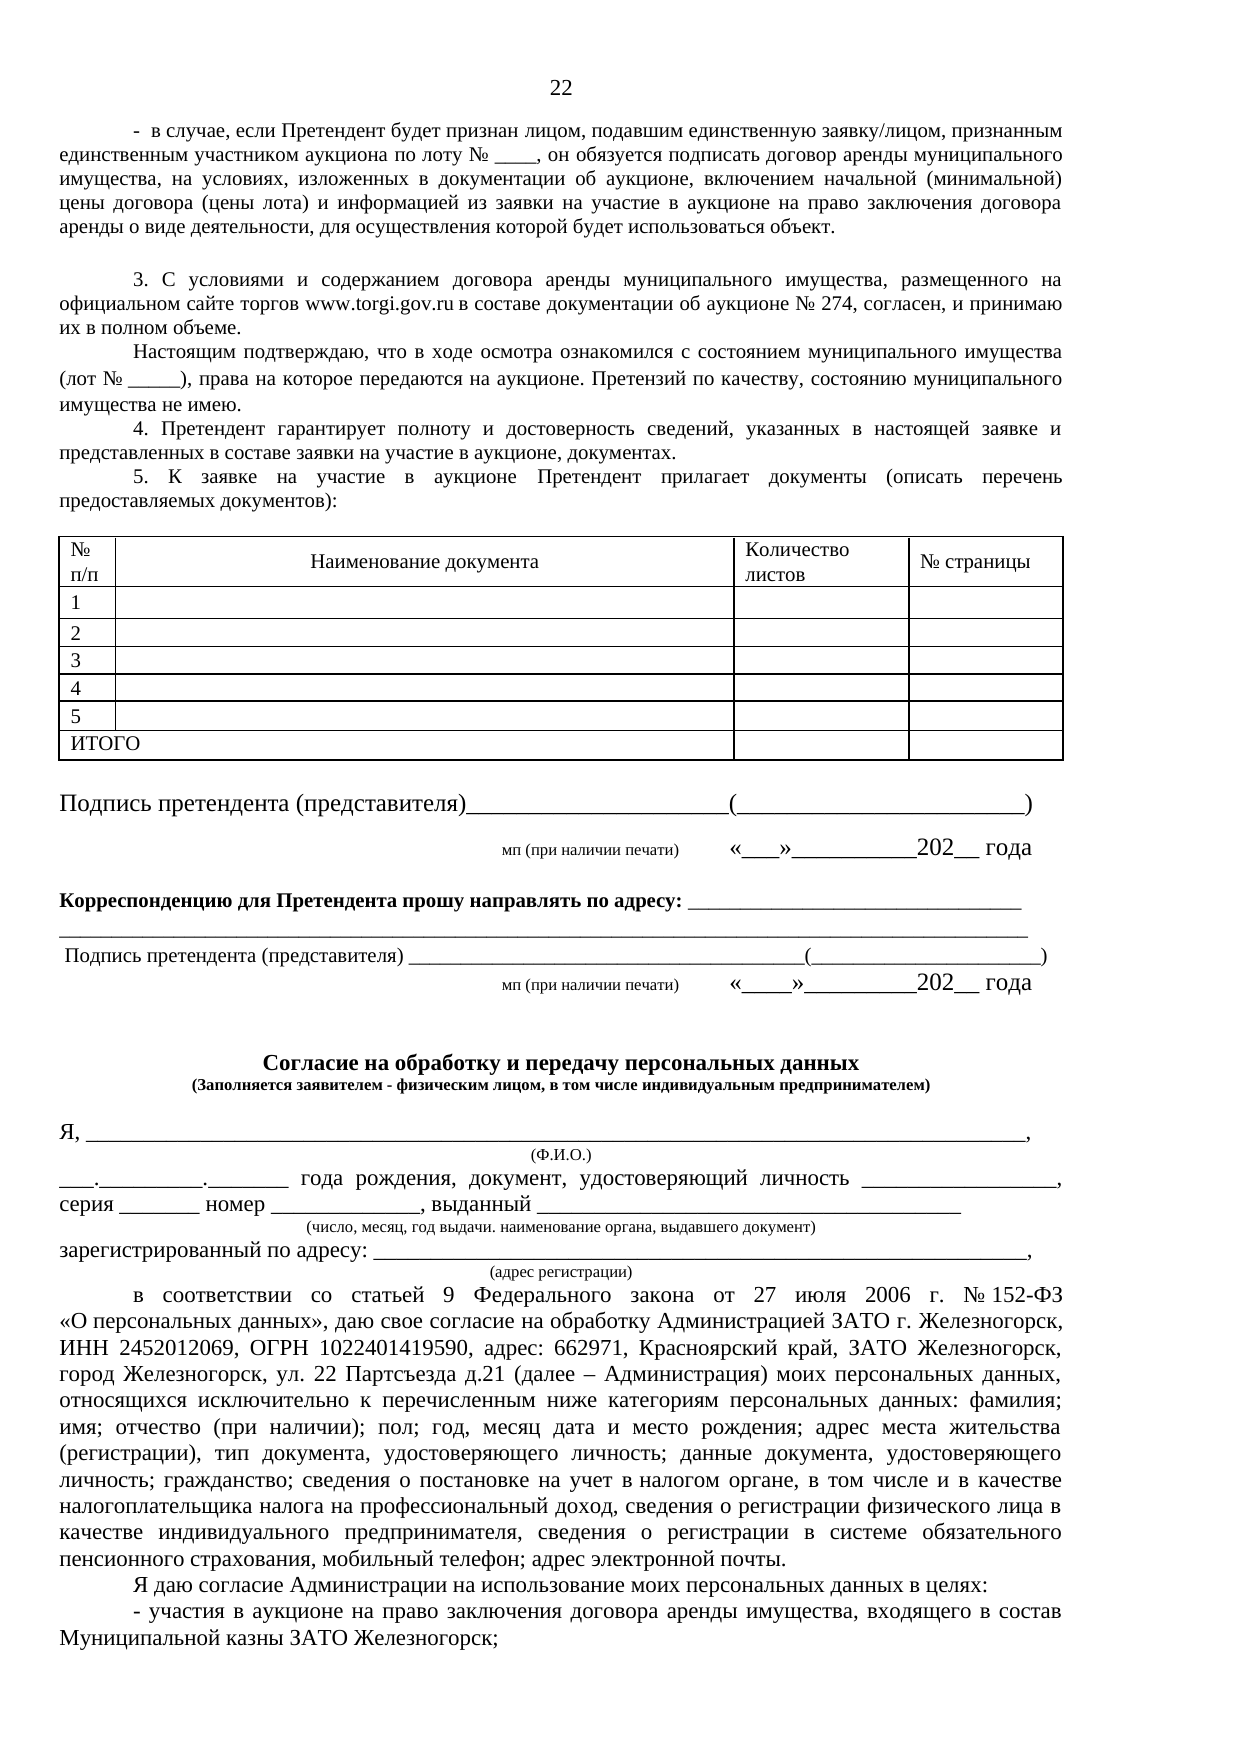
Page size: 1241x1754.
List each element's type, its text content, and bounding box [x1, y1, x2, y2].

text Настоящим подтверждаю, что в ходе осмотра ознакомился с состоянием муниципального имущества (лот № _____), права на которое передаются на аукционе. Претензий по качеству, состоянию муниципального имущества не имею. [59, 339, 1063, 416]
table_cell [910, 647, 1062, 673]
table_cell [735, 731, 908, 759]
table_cell [910, 619, 1062, 646]
table_cell [910, 702, 1062, 730]
table_cell [116, 702, 733, 730]
text зарегистрированный по адресу: _________________________________________________________, [59, 1236, 1063, 1262]
table_cell [735, 675, 908, 700]
text ___._________._______ года рождения, документ, удостоверяющий личность _________________, серия _______ номер _____________, выданный _____________________________________ [59, 1164, 1063, 1216]
text мп (при наличии печати) «____»_________202__ года [428, 967, 1063, 996]
text - участия в аукционе на право заключения договора аренды имущества, входящего в состав Муниципальной казны ЗАТО Железногорск; [59, 1597, 1063, 1650]
text (адрес регистрации) [59, 1262, 1063, 1281]
table_header Наименование документа [116, 537, 734, 586]
table_cell [910, 675, 1062, 700]
table_cell [116, 587, 733, 618]
table_cell 1 [60, 587, 115, 618]
table_header Количество листов [735, 537, 909, 586]
text (Ф.И.О.) [59, 1144, 1063, 1164]
text Подпись претендента (представителя) ______________________________________(______________________) [59, 943, 1082, 967]
text 4. Претендент гарантирует полноту и достоверность сведений, указанных в настоящей заявке и представленных в составе заявки на участие в аукционе, документах. [59, 416, 1063, 464]
text в соответствии со статьей 9 Федерального закона от 27 июля 2006 г. № 152-ФЗ «О персональных данных», даю свое согласие на обработку Администрацией ЗАТО г. Железногорск, ИНН 2452012069, ОГРН 1022401419590, адрес: 662971, Красноярский край, ЗАТО Железногорск, город Железногорск, ул. 22 Партсъезда д.21 (далее – Администрация) моих персональных данных, относящихся исключительно к перечисленным ниже категориям персональных данных: фамилия; имя; отчество (при наличии); пол; год, месяц дата и место рождения; адрес места жительства (регистрации), тип документа, удостоверяющего личность; данные документа, удостоверяющего личность; гражданство; сведения о постановке на учет в налогом органе, в том числе и в качестве налогоплательщика налога на профессиональный доход, сведения о регистрации физического лица в качестве индивидуального предпринимателя, сведения о регистрации в системе обязательного пенсионного страхования, мобильный телефон; адрес электронной почты. [59, 1281, 1063, 1571]
text Корреспонденцию для Претендента прошу направлять по адресу: ________________________________ [59, 888, 1063, 912]
table_cell ИТОГО [60, 731, 733, 759]
text 3. С условиями и содержанием договора аренды муниципального имущества, размещенного на официальном сайте торгов www.torgi.gov.ru в составе документации об аукционе № 274, согласен, и принимаю их в полном объеме. [59, 267, 1063, 339]
table_cell [116, 619, 733, 646]
text 5. К заявке на участие в аукционе Претендент прилагает документы (описать перечень предоставляемых документов): [59, 464, 1063, 512]
table_cell [910, 731, 1062, 759]
text Я, __________________________________________________________________________________, [59, 1118, 1063, 1144]
text (Заполняется заявителем - физическим лицом, в том числе индивидуальным предпринимателем) [59, 1075, 1063, 1094]
table_cell 2 [60, 619, 115, 646]
table_cell 3 [60, 647, 115, 673]
table_cell 5 [60, 702, 115, 730]
table_cell [116, 675, 733, 700]
table_cell [735, 587, 908, 618]
text Согласие на обработку и передачу персональных данных [59, 1049, 1063, 1075]
table_cell [116, 647, 733, 673]
text - в случае, если Претендент будет признан лицом, подавшим единственную заявку/лицом, признанным единственным участником аукциона по лоту № ____, он обязуется подписать договор аренды муниципального имущества, на условиях, изложенных в документации об аукционе, включением начальной (минимальной) цены договора (цены лота) и информацией из заявки на участие в аукционе на право заключения договора аренды о виде деятельности, для осуществления которой будет использоваться объект. [59, 118, 1063, 238]
text мп (при наличии печати) «___»__________202__ года [428, 832, 1063, 860]
table_cell [735, 702, 908, 730]
table_cell [735, 647, 908, 673]
text _____________________________________________________________________________________________ [59, 916, 1063, 939]
text Подпись претендента (представителя)_____________________(_______________________) [59, 788, 1063, 817]
text (число, месяц, год выдачи. наименование органа, выдавшего документ) [59, 1216, 1063, 1236]
table_header № страницы [910, 537, 1062, 586]
table_cell 4 [60, 675, 115, 700]
table_cell [910, 587, 1062, 618]
text Я даю согласие Администрации на использование моих персональных данных в целях: [59, 1571, 1063, 1597]
table_cell [735, 619, 908, 646]
table_header № п/п [60, 537, 115, 586]
